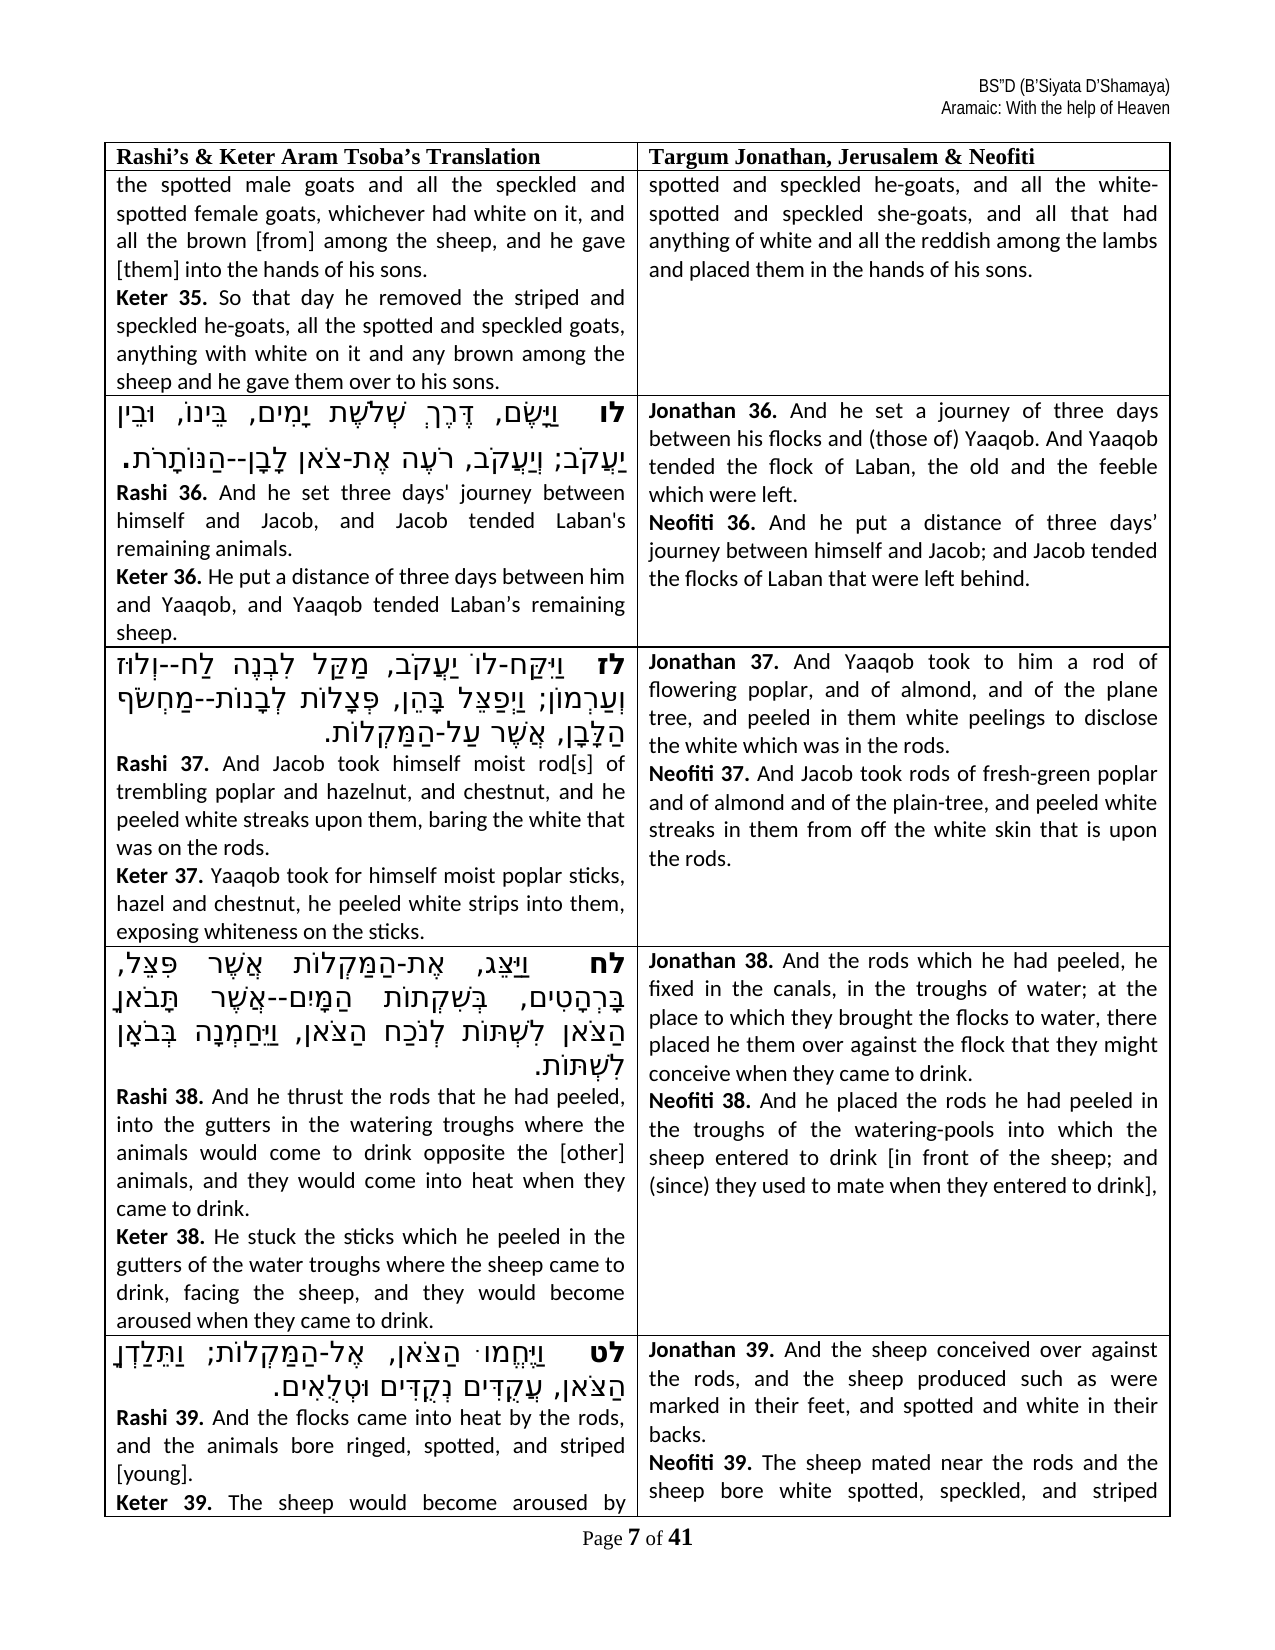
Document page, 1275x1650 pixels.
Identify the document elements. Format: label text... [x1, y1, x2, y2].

table_cell לו וַיָּשֶׂם, דֶּרֶךְ שְׁלֹשֶׁת יָמִים, בֵּינוֹ, וּבֵין יַעֲקֹב; וְיַעֲקֹב, רֹעֶה אֶת-צֹאן לָבָן--הַנּוֹתָרֹת. Rashi 36. And he set three days' journey between himself and Jacob, and Jacob tended Laban's remaining animals. Keter 36. He put a distance of three days between him and Yaaqob, and Yaaqob tended Laban’s remaining sheep. [106, 396, 637, 646]
table_cell לח וַיַּצֵּג, אֶת-הַמַּקְלוֹת אֲשֶׁר פִּצֵּל, בָּרְהָטִים, בְּשִׁקְתוֹת הַמָּיִם--אֲשֶׁר תָּבֹאןָ הַצֹּאן לִשְׁתּוֹת לְנֹכַח הַצֹּאן, וַיֵּחַמְנָה בְּבֹאָן לִשְׁתּוֹת. Rashi 38. And he thrust the rods that he had peeled, into the gutters in the watering troughs where the animals would come to drink opposite the [other] animals, and they would come into heat when they came to drink. Keter 38. He stuck the sticks which he peeled in the gutters of the water troughs where the sheep came to drink, facing the sheep, and they would become aroused when they came to drink. [106, 947, 637, 1334]
table_cell Jonathan 38. And the rods which he had peeled, he fixed in the canals, in the troughs of water; at the place to which they brought the flocks to water, there placed he them over against the flock that they might conceive when they came to drink. Neofiti 38. And he placed the rods he had peeled in the troughs of the watering-pools into which the sheep entered to drink [in front of the sheep; and (since) they used to mate when they entered to drink], [638, 947, 1169, 1334]
table_header Targum Jonathan, Jerusalem & Neofiti [638, 143, 1169, 169]
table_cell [106, 171, 637, 395]
table_cell Jonathan 37. And Yaaqob took to him a rod of flowering poplar, and of almond, and of the plane tree, and peeled in them white peelings to disclose the white which was in the rods. Neofiti 37. And Jacob took rods of fresh-green poplar and of almond and of the plain-tree, and peeled white streaks in them from off the white skin that is upon the rods. [638, 648, 1169, 946]
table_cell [106, 1336, 637, 1516]
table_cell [638, 1336, 1169, 1516]
table_cell Jonathan 36. And he set a journey of three days between his flocks and (those of) Yaaqob. And Yaaqob tended the flock of Laban, the old and the feeble which were left. Neofiti 36. And he put a distance of three days’ journey between himself and Jacob; and Jacob tended the flocks of Laban that were left behind. [638, 396, 1169, 646]
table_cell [638, 171, 1169, 395]
table_cell לז וַיִּקַּח-לוֹ יַעֲקֹב, מַקַּל לִבְנֶה לַח--וְלוּז וְעַרְמוֹן; וַיְפַצֵּל בָּהֵן, פְּצָלוֹת לְבָנוֹת--מַחְשֹׂף הַלָּבָן, אֲשֶׁר עַל-הַמַּקְלוֹת. Rashi 37. And Jacob took himself moist rod[s] of trembling poplar and hazelnut, and chestnut, and he peeled white streaks upon them, baring the white that was on the rods. Keter 37. Yaaqob took for himself moist poplar sticks, hazel and chestnut, he peeled white strips into them, exposing whiteness on the sticks. [106, 648, 637, 946]
table_header Rashi’s & Keter Aram Tsoba’s Translation [106, 143, 637, 169]
